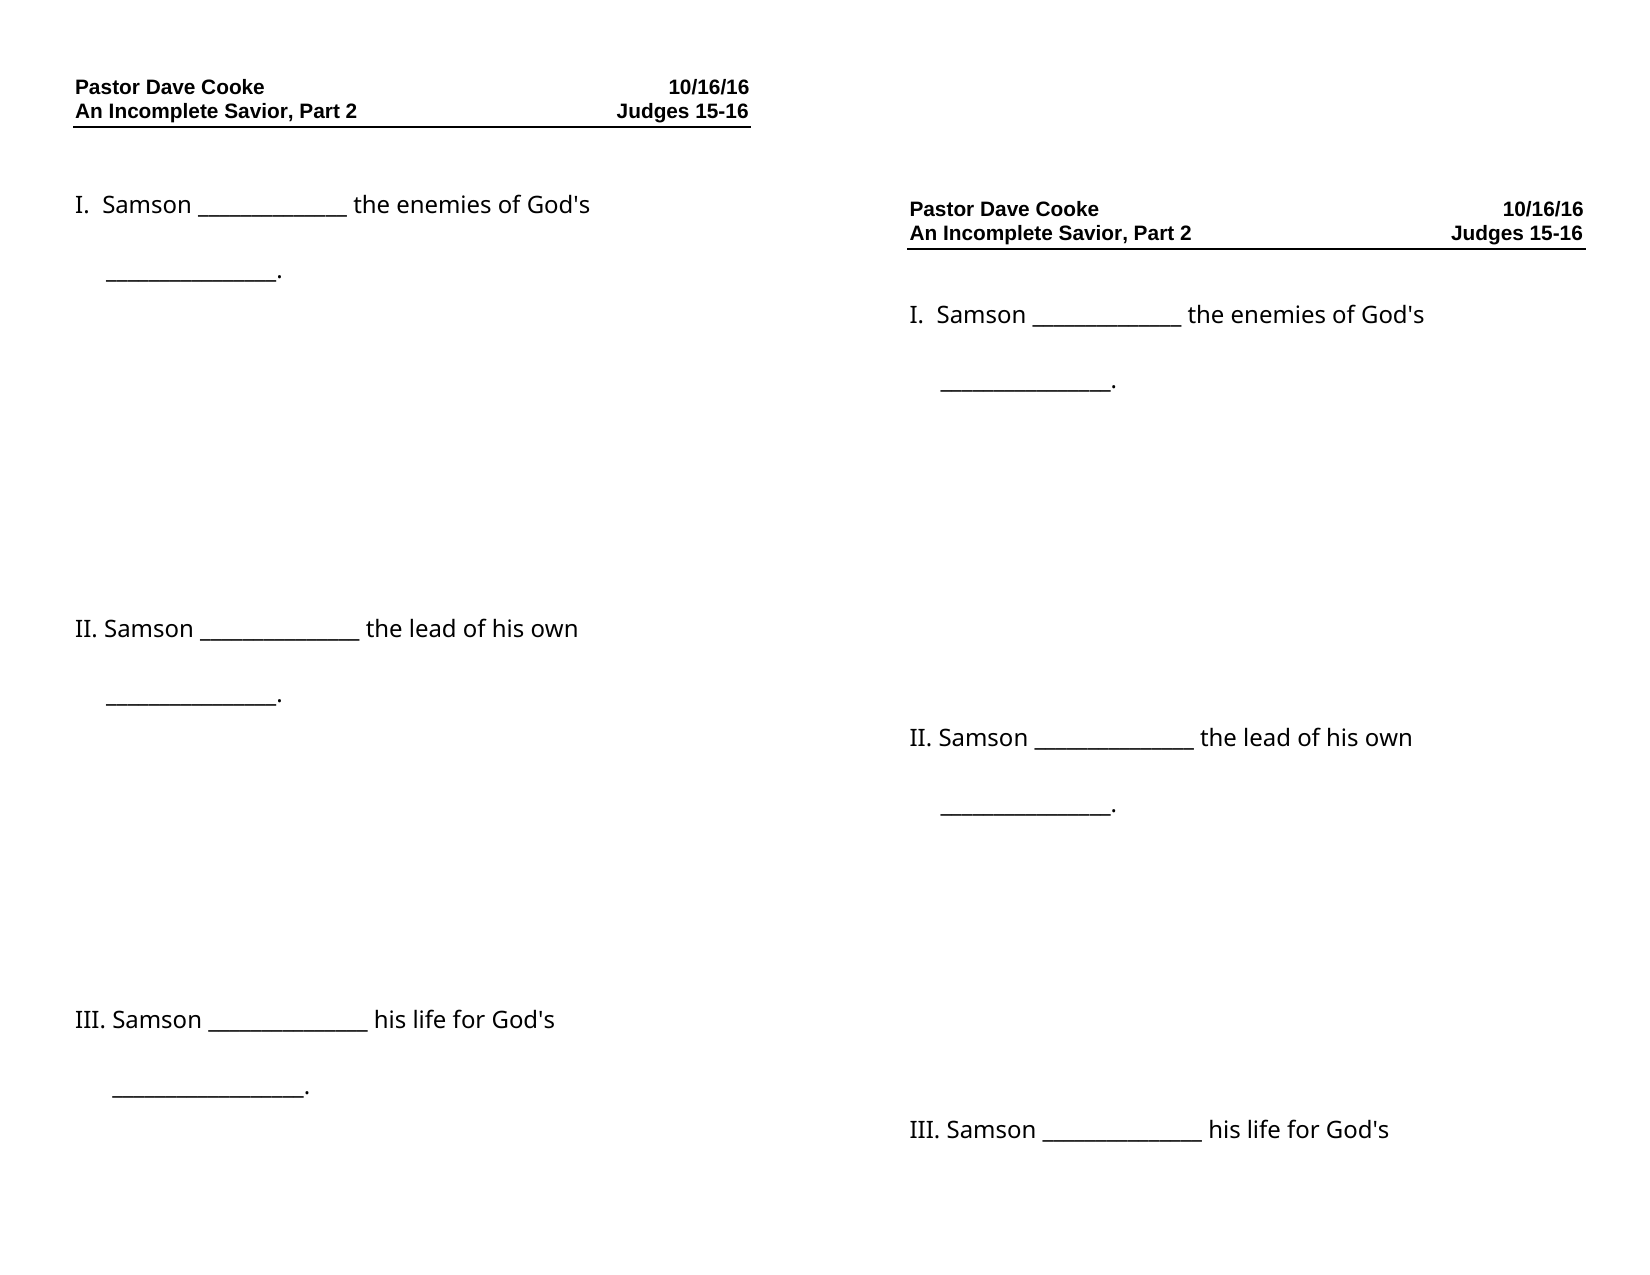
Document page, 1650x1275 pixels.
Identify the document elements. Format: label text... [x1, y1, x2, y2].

text II. Samson _______________ the lead of his own [75, 612, 759, 644]
text III. Samson _______________ his life for God's [75, 1003, 759, 1036]
text ________________. [75, 253, 759, 286]
text ________________. [909, 786, 1594, 819]
text __________________. [75, 1068, 759, 1101]
text An Incomplete Savior, Part 2 Judges 15-16 [75, 99, 759, 123]
text I. Samson ______________ the enemies of God's [75, 188, 759, 221]
text Pastor Dave Cooke 10/16/16 [75, 75, 759, 99]
text An Incomplete Savior, Part 2 Judges 15-16 [909, 221, 1594, 245]
text Pastor Dave Cooke 10/16/16 [909, 197, 1594, 221]
text II. Samson _______________ the lead of his own [909, 721, 1594, 754]
text I. Samson ______________ the enemies of God's [909, 297, 1594, 330]
text ________________. [75, 677, 759, 710]
text ________________. [909, 363, 1594, 395]
text III. Samson _______________ his life for God's [909, 1112, 1594, 1145]
